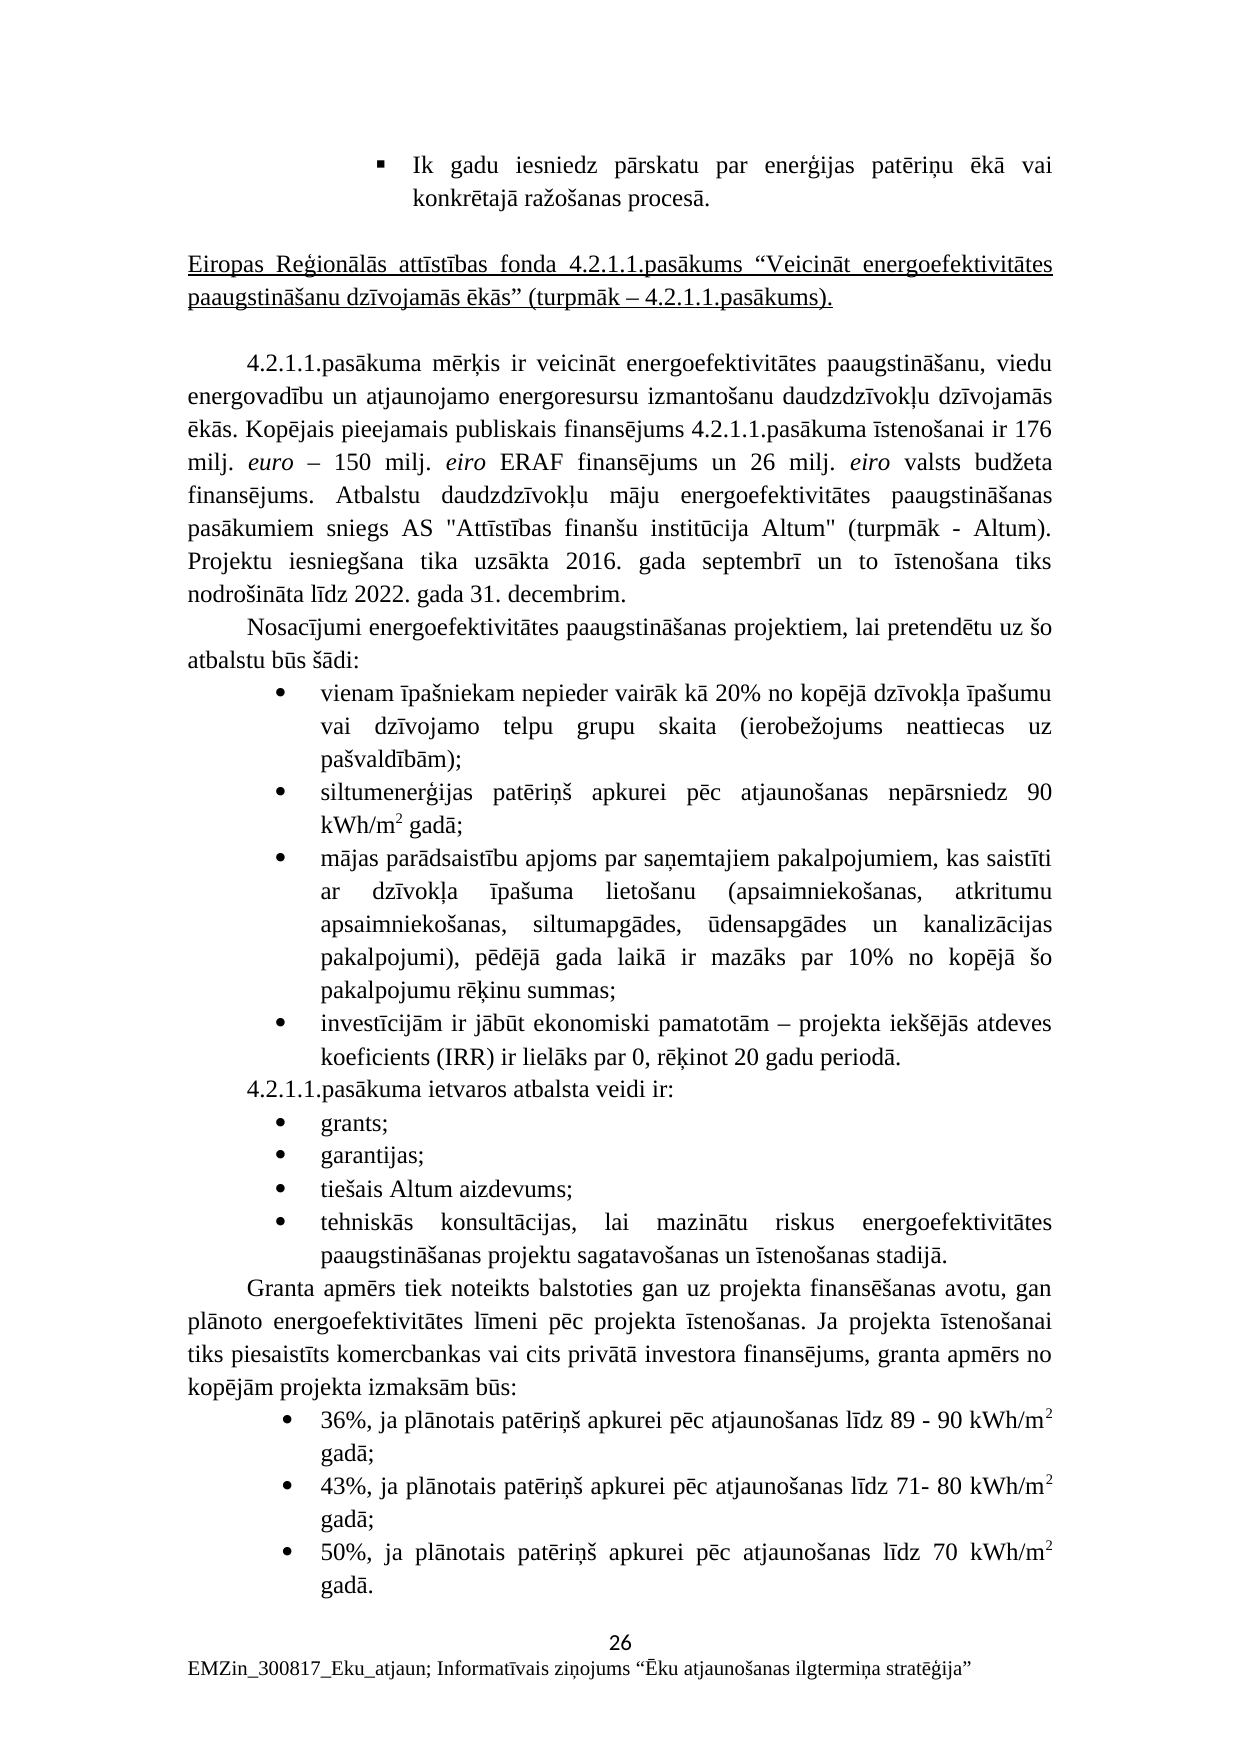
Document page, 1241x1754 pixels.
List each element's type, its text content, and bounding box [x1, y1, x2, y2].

list 50%, ja plānotais patēriņš apkurei pēc atjaunošanas līdz 70 kWh/m2 gadā. [283, 1537, 1053, 1599]
list 43%, ja plānotais patēriņš apkurei pēc atjaunošanas līdz 71- 80 kWh/m2 gadā; [283, 1471, 1053, 1533]
text Nosacījumi energoefektivitātes paaugstināšanas projektiem, lai pretendētu uz šo atbalstu būs šādi: [187, 612, 1053, 674]
list tehniskās konsultācijas, lai mazinātu riskus energoefektivitātes paaugstināšanas projektu sagatavošanas un īstenošanas stadijā. [276, 1207, 1053, 1268]
text Eiropas Reģionālās attīstības fonda 4.2.1.1.pasākums “Veicināt energoefektivitātes paaugstināšanu dzīvojamās ēkās” (turpmāk – 4.2.1.1.pasākums). [187, 275, 1053, 311]
text 4.2.1.1.pasākuma mērķis ir veicināt energoefektivitātes paaugstināšanu, viedu energovadību un atjaunojamo energoresursu izmantošanu daudzdzīvokļu dzīvojamās ēkās. Kopējais pieejamais publiskais finansējums 4.2.1.1.pasākuma īstenošanai ir 176 milj. euro – 150 milj. eiro ERAF finansējums un 26 milj. eiro valsts budžeta finansējums. Atbalstu daudzdzīvokļu māju energoefektivitātes paaugstināšanas pasākumiem sniegs AS "Attīstības finanšu institūcija Altum" (turpmāk - Altum). Projektu iesniegšana tika uzsākta 2016. gada septembrī un to īstenošana tiks nodrošināta līdz 2022. gada 31. decembrim. [187, 348, 1053, 608]
list tiešais Altum aizdevums; [276, 1174, 1053, 1202]
list garantijas; [276, 1141, 1053, 1169]
text Granta apmērs tiek noteikts balstoties gan uz projekta finansēšanas avotu, gan plānoto energoefektivitātes līmeni pēc projekta īstenošanas. Ja projekta īstenošanai tiks piesaistīts komercbankas vai cits privātā investora finansējums, granta apmērs no kopējām projekta izmaksām būs: [187, 1273, 1053, 1401]
list Ik gadu iesniedz pārskatu par enerģijas patēriņu ēkā vai konkrētajā ražošanas procesā. [375, 150, 1053, 212]
list 36%, ja plānotais patēriņš apkurei pēc atjaunošanas līdz 89 - 90 kWh/m2 gadā; [283, 1405, 1053, 1467]
list vienam īpašniekam nepieder vairāk kā 20% no kopējā dzīvokļa īpašumu vai dzīvojamo telpu grupu skaita (ierobežojums neattiecas uz pašvaldībām); [276, 678, 1053, 773]
list investīcijām ir jābūt ekonomiski pamatotām – projekta iekšējās atdeves koeficients (IRR) ir lielāks par 0, rēķinot 20 gadu periodā. [276, 1008, 1053, 1070]
list grants; [276, 1108, 1053, 1136]
text 4.2.1.1.pasākuma ietvaros atbalsta veidi ir: [187, 1074, 1053, 1103]
text Eiropas Reģionālās attīstības fonda 4.2.1.1.pasākums “Veicināt energoefektivitātes paaugstināšanu dzīvojamās ēkās” (turpmāk – 4.2.1.1.pasākums). [187, 249, 1053, 274]
list mājas parādsaistību apjoms par saņemtajiem pakalpojumiem, kas saistīti ar dzīvokļa īpašuma lietošanu (apsaimniekošanas, atkritumu apsaimniekošanas, siltumapgādes, ūdensapgādes un kanalizācijas pakalpojumi), pēdējā gada laikā ir mazāks par 10% no kopējā šo pakalpojumu rēķinu summas; [276, 843, 1053, 1004]
list siltumenerģijas patēriņš apkurei pēc atjaunošanas nepārsniedz 90 kWh/m2 gadā; [276, 777, 1053, 839]
